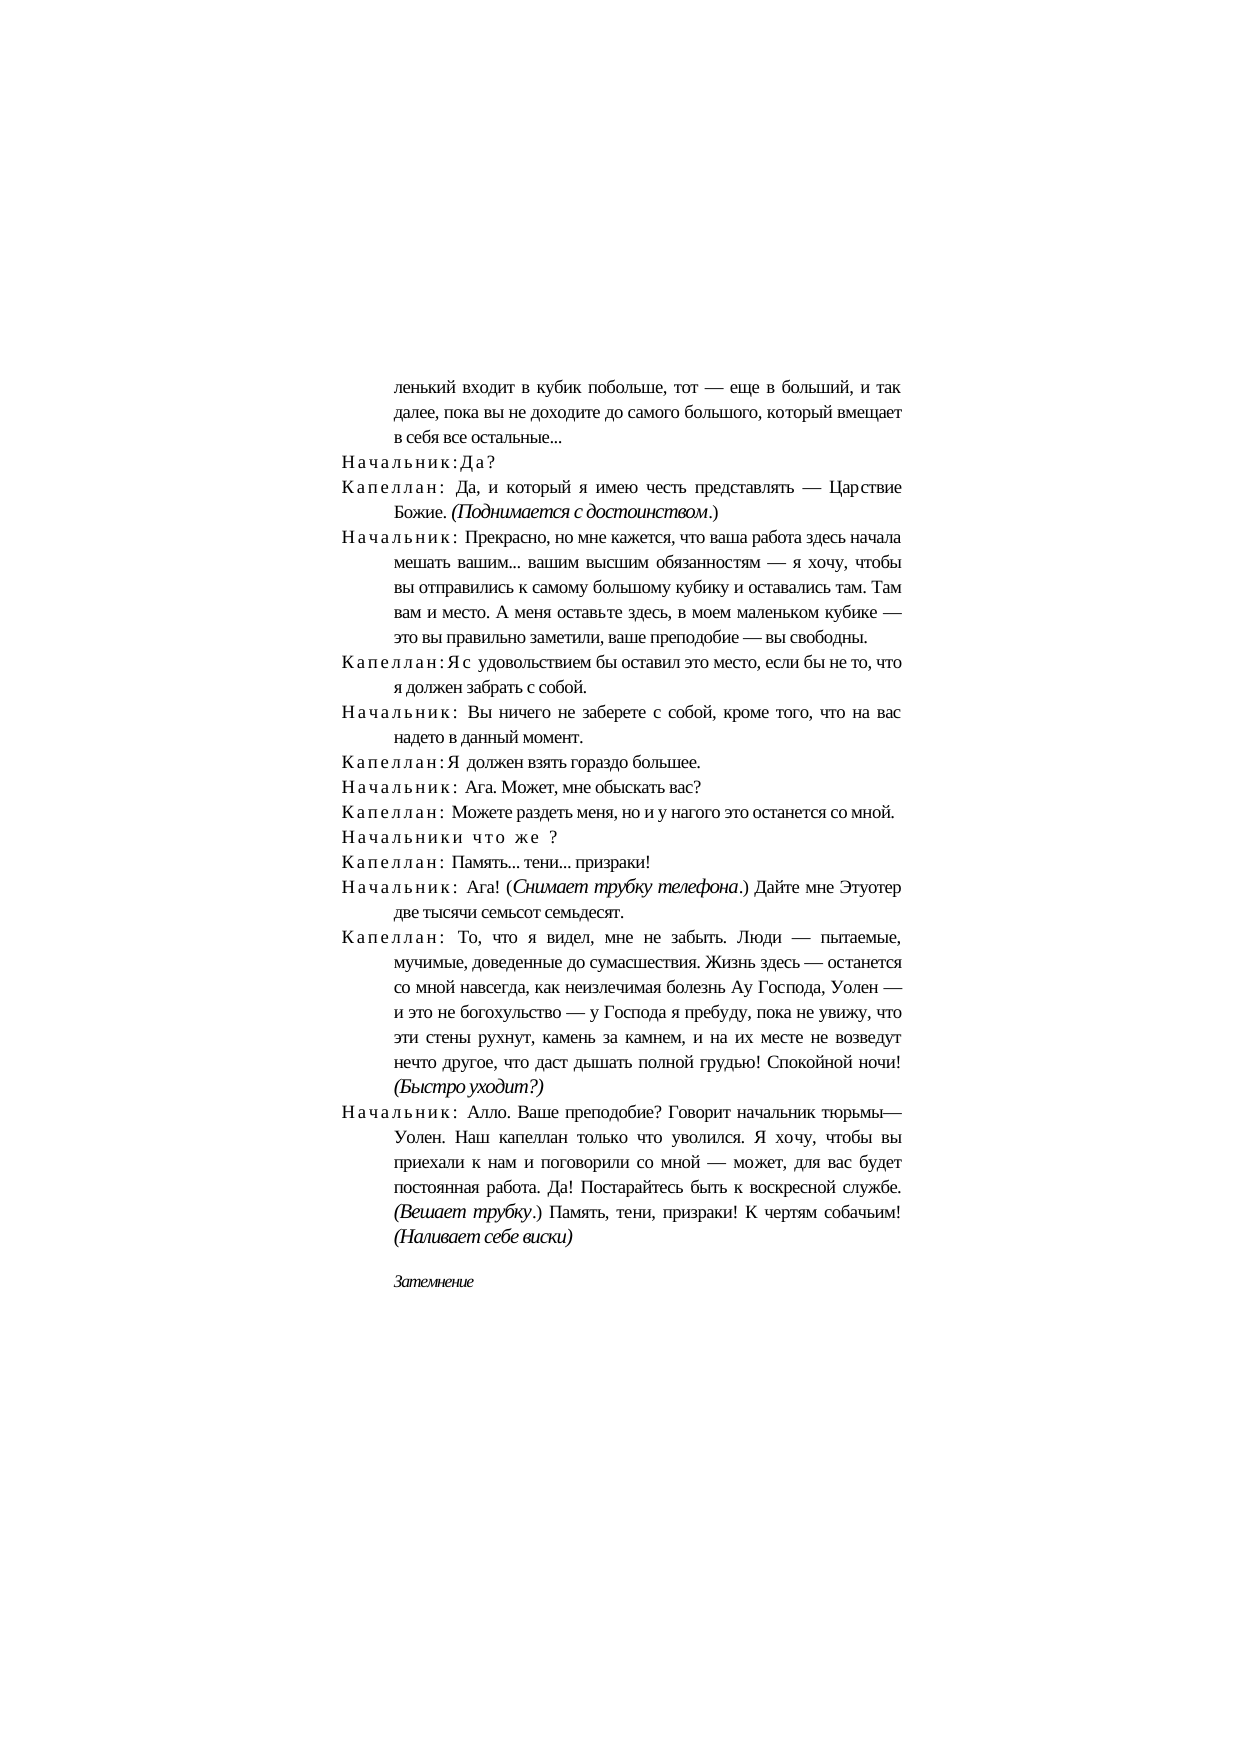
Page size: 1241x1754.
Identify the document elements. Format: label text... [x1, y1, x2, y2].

text ленький входит в кубик побольше, тот — еще в больший, и так далее, пока вы не доходите до самого большого, который вмещает в себя все остальные... [393, 374, 902, 449]
text Начальник: Прекрасно, но мне кажется, что ваша работа здесь начала мешать вашим... вашим высшим обязанностям — я хочу, чтобы вы отправились к самому большому кубику и оставались там. Там вам и место. А меня оставьте здесь, в моем маленьком кубике — это вы правильно заметили, ваше преподобие — вы свободны. [341, 524, 902, 649]
text Начальник: Ага. Может, мне обыскать вас? [341, 774, 904, 799]
text Затемнение [393, 1273, 904, 1291]
text Начальник: Ага! (Снимает трубку телефона.) Дайте мне Этуотер две тысячи семьсот семьдесят. [341, 874, 902, 924]
text Капеллан:Яс удовольствием бы оставил это место, если бы не то, что я должен забрать с собой. [341, 649, 902, 699]
text Капеллан: Память... тени... призраки! [341, 849, 904, 874]
text Начальники что же ? [341, 824, 904, 849]
text Начальник: Вы ничего не заберете с собой, кроме того, что на вас надето в данный момент. [341, 699, 902, 749]
text Капеллан: То, что я видел, мне не забыть. Люди — пытаемые, мучимые, доведенные до сумасшествия. Жизнь здесь — останется со мной навсегда, как неизлечимая болезнь Ау Господа, Уолен — и это не богохульство — у Господа я пребуду, пока не увижу, что эти стены рухнут, камень за камнем, и на их месте не возведут нечто другое, что даст дышать полной грудью! Спокойной ночи! (Быстро уходит?) [341, 924, 902, 1099]
text Капеллан: Да, и который я имею честь представлять — Царствие Божие. (Поднимается с достоинством.) [341, 474, 902, 524]
text Начальник: Алло. Ваше преподобие? Говорит начальник тюрьмы—Уолен. Наш капеллан только что уволился. Я хочу, чтобы вы приехали к нам и поговорили со мной — может, для вас будет постоянная работа. Да! Постарайтесь быть к воскресной службе. (Вешает трубку.) Память, тени, призраки! К чертям собачьим! (Наливает себе виски) [341, 1099, 902, 1249]
text Начальник:Да? [341, 449, 904, 474]
text Капеллан:Я должен взять гораздо большее. [341, 749, 904, 774]
text Капеллан: Можете раздеть меня, но и у нагого это останется со мной. [341, 799, 902, 824]
